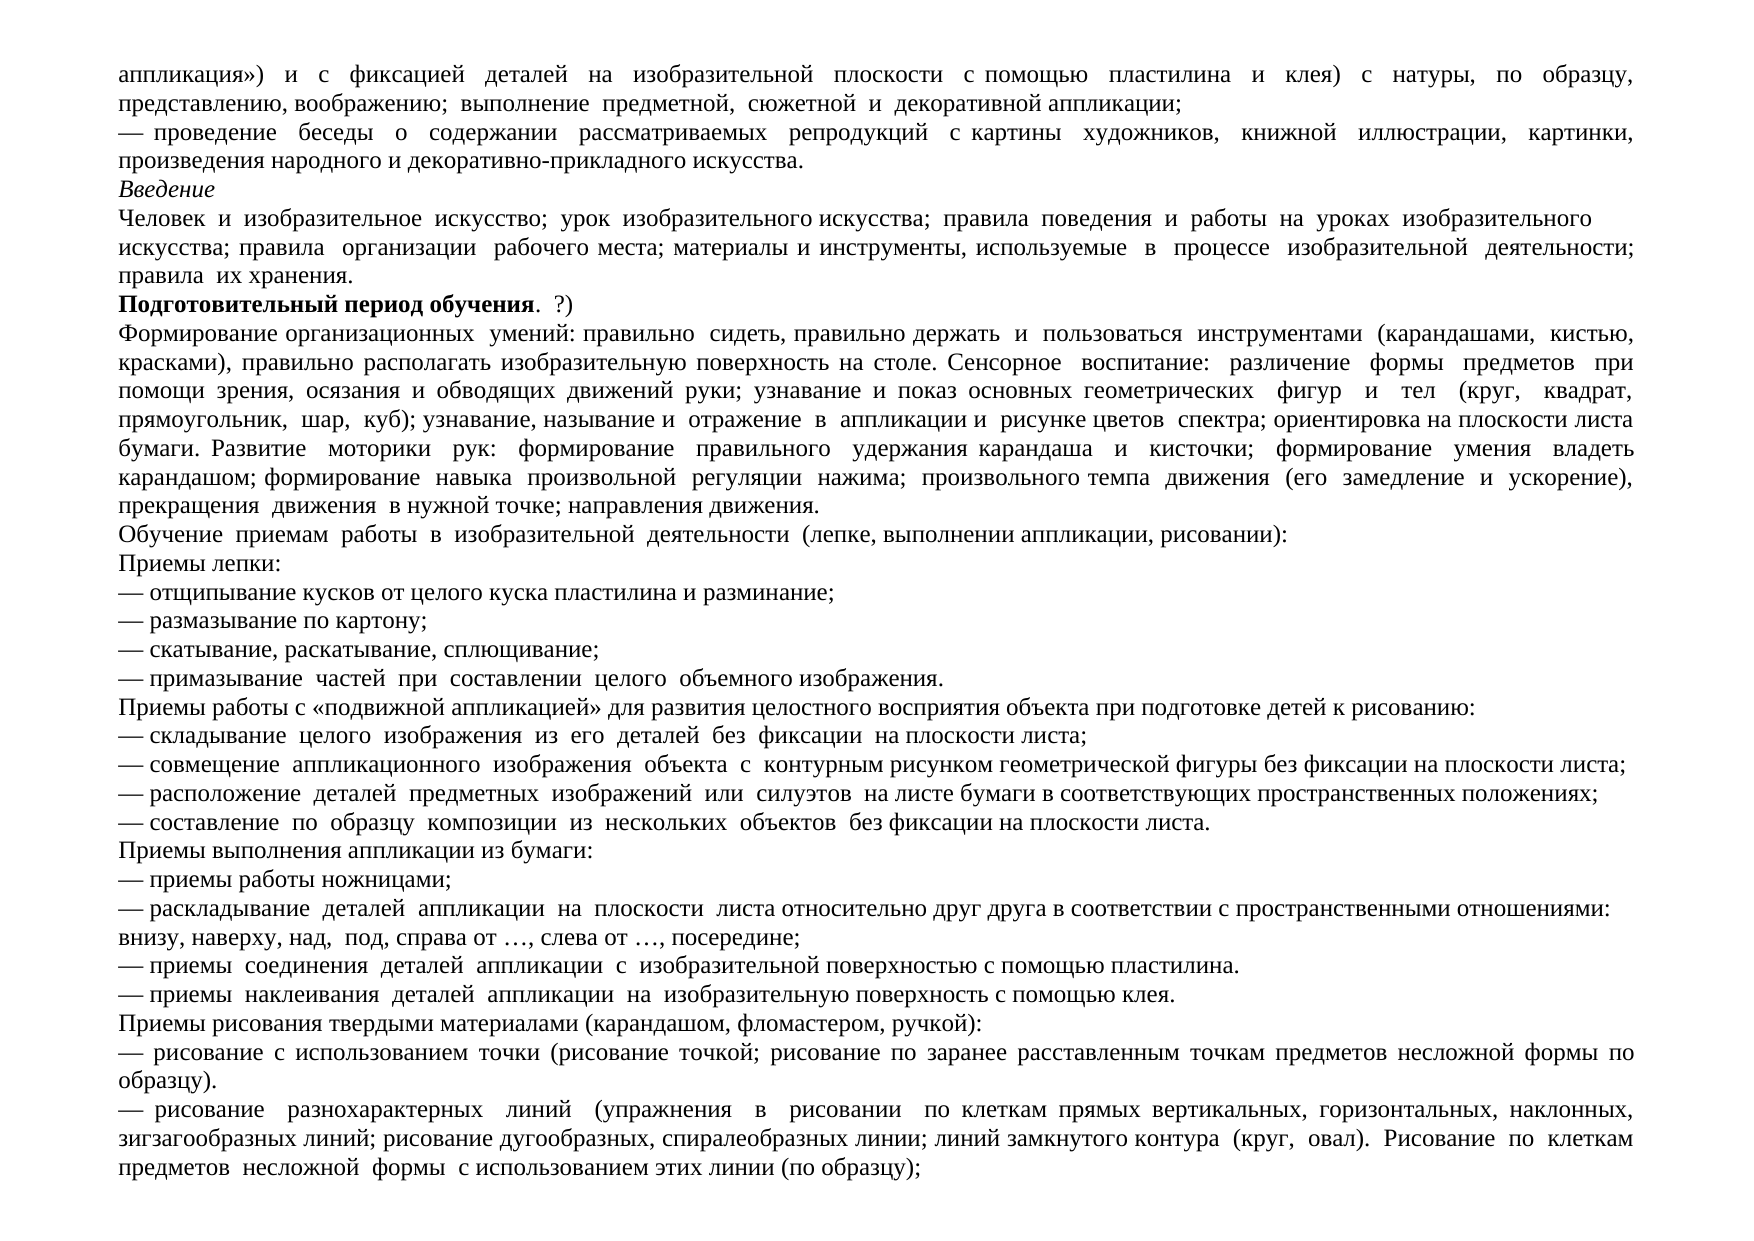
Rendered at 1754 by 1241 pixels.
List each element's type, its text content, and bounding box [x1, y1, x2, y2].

text Приемы рисования твердыми материалами (карандашом, фломастером, ручкой): [118, 1008, 1636, 1037]
text Приемы выполнения аппликации из бумаги: [118, 835, 1636, 864]
text ― приемы работы ножницами; [118, 864, 1636, 893]
text ― рисование с использованием точки (рисование точкой; рисование по заранее расставленным точкам предметов несложной формы по образцу). [118, 1037, 1636, 1094]
text ― раскладывание деталей аппликации на плоскости листа относительно друг друга в соответствии с пространственными отношениями: [118, 893, 1636, 922]
text Обучение приемам работы в изобразительной деятельности (лепке, выполнении аппликации, рисовании): [118, 519, 1636, 548]
text ― совмещение аппликационного изображения объекта с контурным рисунком геометрической фигуры без фиксации на плоскости листа; [118, 749, 1636, 778]
text ― приемы соединения деталей аппликации с изобразительной поверхностью с помощью пластилина. [118, 950, 1636, 979]
text ― размазывание по картону; [118, 605, 1636, 634]
text аппликация») и с фиксацией деталей на изобразительной плоскости с помощью пластилина и клея) с натуры, по образцу, представлению, воображению; выполнение предметной, сюжетной и декоративной аппликации; [118, 59, 1636, 117]
text Формирование организационных умений: правильно сидеть, правильно держать и пользоваться инструментами (карандашами, кистью, красками), правильно располагать изобразительную поверхность на столе. Сенсорное воспитание: различение формы предметов при помощи зрения, осязания и обводящих движений руки; узнавание и показ основных геометрических фигур и тел (круг, квадрат, прямоугольник, шар, куб); узнавание, называние и отражение в аппликации и рисунке цветов спектра; ориентировка на плоскости листа бумаги. Развитие моторики рук: формирование правильного удержания карандаша и кисточки; формирование умения владеть карандашом; формирование навыка произвольной регуляции нажима; произвольного темпа движения (его замедление и ускорение), прекращения движения в нужной точке; направления движения. [118, 318, 1636, 519]
text ― расположение деталей предметных изображений или силуэтов на листе бумаги в соответствующих пространственных положениях; [118, 778, 1636, 807]
text Подготовительный период обучения. ?) [118, 289, 1636, 318]
text ― примазывание частей при составлении целого объемного изображения. [118, 663, 1636, 692]
text искусства; правила организации рабочего места; материалы и инструменты, используемые в процессе изобразительной деятельности; правила их хранения. [118, 232, 1636, 289]
text ― скатывание, раскатывание, сплющивание; [118, 634, 1636, 663]
text Человек и изобразительное искусство; урок изобразительного искусства; правила поведения и работы на уроках изобразительного [118, 203, 1636, 232]
text Введение [118, 174, 1636, 203]
text ― составление по образцу композиции из нескольких объектов без фиксации на плоскости листа. [118, 807, 1636, 835]
text ― приемы наклеивания деталей аппликации на изобразительную поверхность с помощью клея. [118, 979, 1636, 1008]
text ― проведение беседы о содержании рассматриваемых репродукций с картины художников, книжной иллюстрации, картинки, произведения народного и декоративно-прикладного искусства. [118, 117, 1636, 174]
text внизу, наверху, над, под, справа от …, слева от …, посередине; [118, 922, 1636, 950]
text Приемы лепки: [118, 548, 1636, 577]
text ― рисование разнохарактерных линий (упражнения в рисовании по клеткам прямых вертикальных, горизонтальных, наклонных, зигзагообразных линий; рисование дугообразных, спиралеобразных линии; линий замкнутого контура (круг, овал). Рисование по клеткам предметов несложной формы с использованием этих линии (по образцу); [118, 1094, 1636, 1180]
text ― отщипывание кусков от целого куска пластилина и разминание; [118, 577, 1636, 605]
text ― складывание целого изображения из его деталей без фиксации на плоскости листа; [118, 720, 1636, 749]
text Приемы работы с «подвижной аппликацией» для развития целостного восприятия объекта при подготовке детей к рисованию: [118, 692, 1636, 720]
